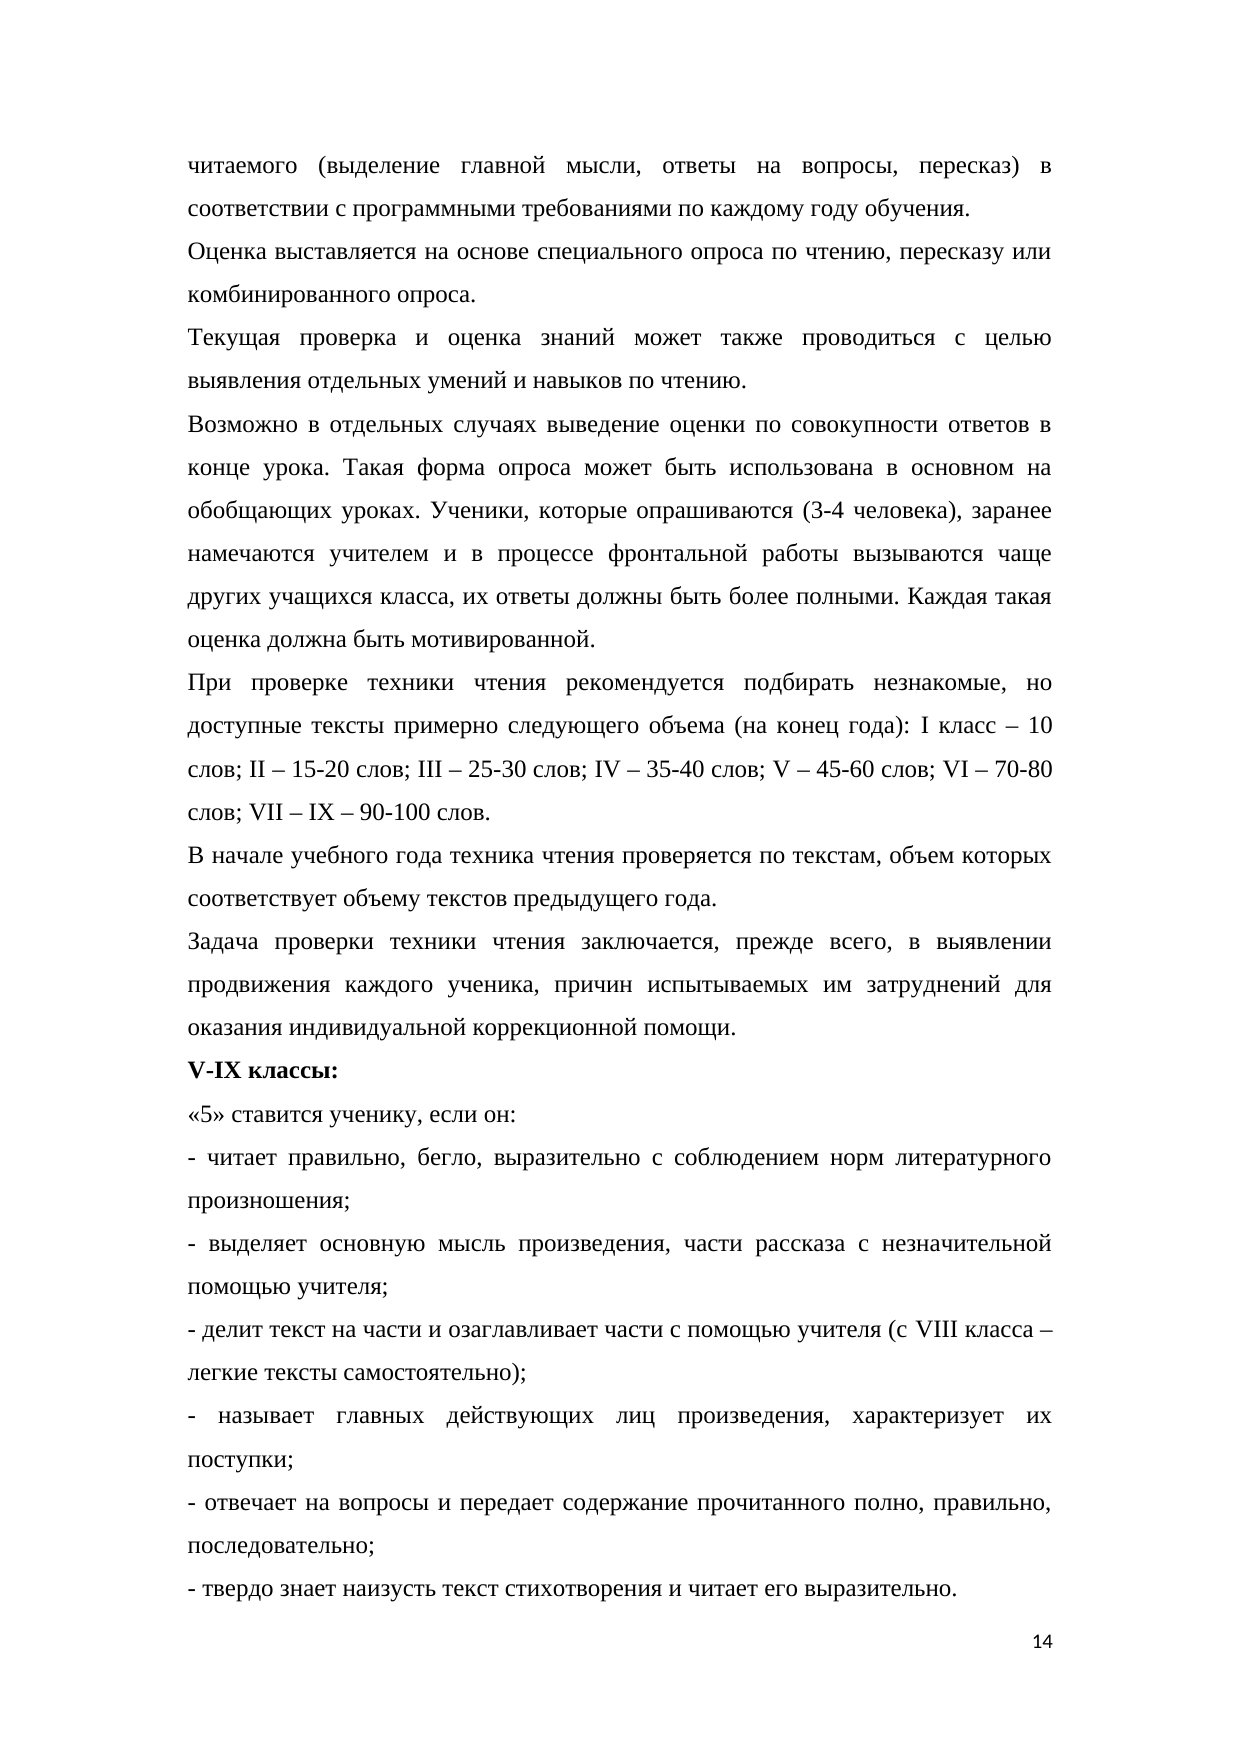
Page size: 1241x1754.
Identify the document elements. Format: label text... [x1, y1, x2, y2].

text - называет главных действующих лиц произведения, характеризует их поступки; [187, 1401, 1053, 1472]
text - твердо знает наизусть текст стихотворения и читает его выразительно. [187, 1573, 1053, 1602]
text В начале учебного года техника чтения проверяется по текстам, объем которых соответствует объему текстов предыдущего года. [187, 840, 1053, 912]
text Задача проверки техники чтения заключается, прежде всего, в выявлении продвижения каждого ученика, причин испытываемых им затруднений для оказания индивидуальной коррекционной помощи. [187, 926, 1053, 1041]
text Оценка выставляется на основе специального опроса по чтению, пересказу или комбинированного опроса. [187, 236, 1053, 308]
text «5» ставится ученику, если он: [187, 1099, 1053, 1127]
text Возможно в отдельных случаях выведение оценки по совокупности ответов в конце урока. Такая форма опроса может быть использована в основном на обобщающих уроках. Ученики, которые опрашиваются (3-4 человека), заранее намечаются учителем и в процессе фронтальной работы вызываются чаще других учащихся класса, их ответы должны быть более полными. Каждая такая оценка должна быть мотивированной. [187, 409, 1053, 653]
text - отвечает на вопросы и передает содержание прочитанного полно, правильно, последовательно; [187, 1487, 1053, 1559]
text - читает правильно, бегло, выразительно с соблюдением норм литературного произношения; [187, 1142, 1053, 1214]
text При проверке техники чтения рекомендуется подбирать незнакомые, но доступные тексты примерно следующего объема (на конец года): I класс – 10 слов; II – 15-20 слов; III – 25-30 слов; IV – 35-40 слов; V – 45-60 слов; VI – 70-80 слов; VII – IX – 90-100 слов. [187, 667, 1053, 826]
text Текущая проверка и оценка знаний может также проводиться с целью выявления отдельных умений и навыков по чтению. [187, 322, 1053, 394]
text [187, 150, 1053, 222]
text V-IX классы: [187, 1056, 1053, 1084]
text - выделяет основную мысль произведения, части рассказа с незначительной помощью учителя; [187, 1228, 1053, 1300]
text - делит текст на части и озаглавливает части с помощью учителя (с VIII класса – легкие тексты самостоятельно); [187, 1314, 1053, 1386]
